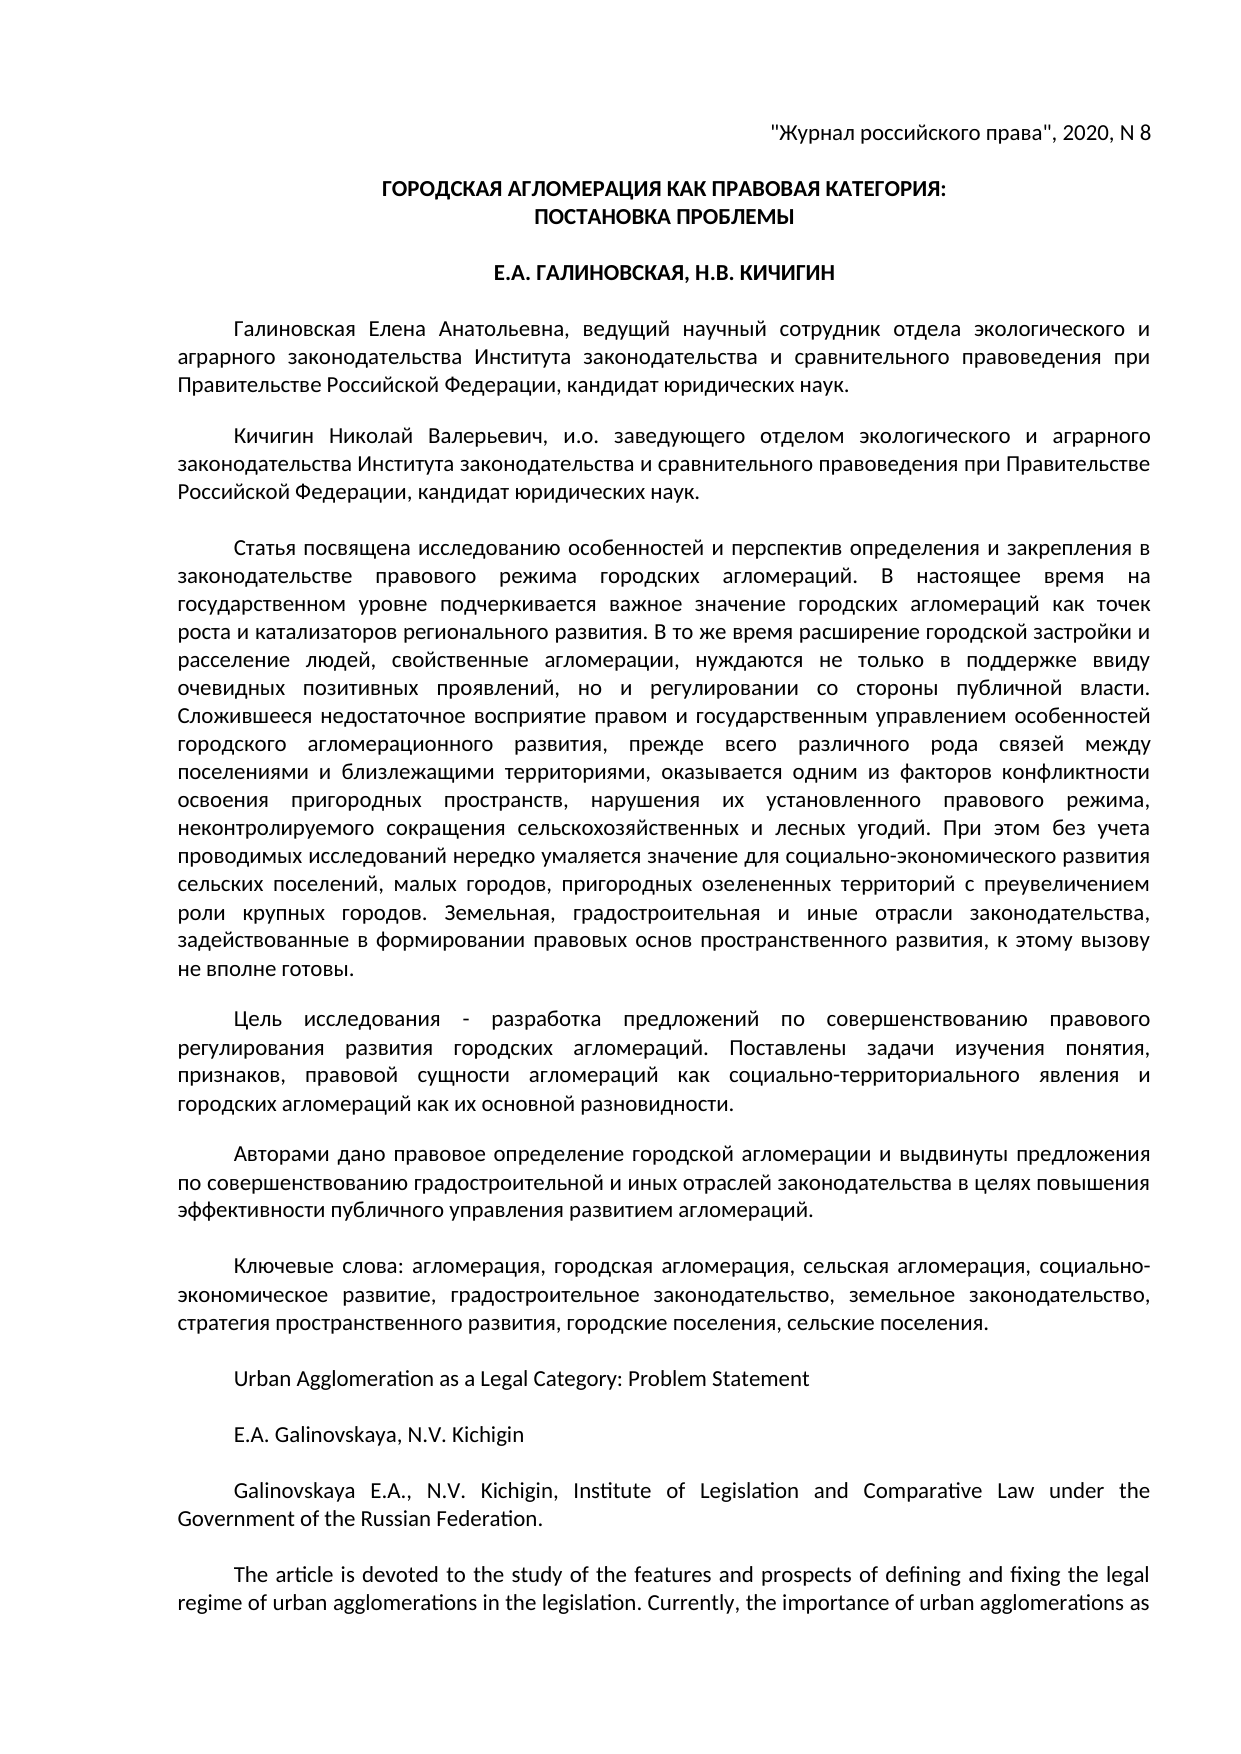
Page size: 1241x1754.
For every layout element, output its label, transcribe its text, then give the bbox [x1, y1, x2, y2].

text Цель исследования - разработка предложений по совершенствованию правового регулирования развития городских агломераций. Поставлены задачи изучения понятия, признаков, правовой сущности агломераций как социально-территориального явления и городских агломераций как их основной разновидности. [177, 1004, 1152, 1117]
title Е.А. ГАЛИНОВСКАЯ, Н.В. КИЧИГИН [177, 258, 1152, 286]
text Galinovskaya E.A., N.V. Kichigin, Institute of Legislation and Comparative Law under the Government of the Russian Federation. [177, 1476, 1152, 1532]
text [177, 1560, 1152, 1616]
text E.A. Galinovskaya, N.V. Kichigin [177, 1420, 1152, 1448]
text Авторами дано правовое определение городской агломерации и выдвинуты предложения по совершенствованию градостроительной и иных отраслей законодательства в целях повышения эффективности публичного управления развитием агломераций. [177, 1139, 1152, 1224]
text "Журнал российского права", 2020, N 8 [177, 118, 1152, 146]
text Ключевые слова: агломерация, городская агломерация, сельская агломерация, социально-экономическое развитие, градостроительное законодательство, земельное законодательство, стратегия пространственного развития, городские поселения, сельские поселения. [177, 1252, 1152, 1336]
text Статья посвящена исследованию особенностей и перспектив определения и закрепления в законодательстве правового режима городских агломераций. В настоящее время на государственном уровне подчеркивается важное значение городских агломераций как точек роста и катализаторов регионального развития. В то же время расширение городской застройки и расселение людей, свойственные агломерации, нуждаются не только в поддержке ввиду очевидных позитивных проявлений, но и регулировании со стороны публичной власти. Сложившееся недостаточное восприятие правом и государственным управлением особенностей городского агломерационного развития, прежде всего различного рода связей между поселениями и близлежащими территориями, оказывается одним из факторов конфликтности освоения пригородных пространств, нарушения их установленного правового режима, неконтролируемого сокращения сельскохозяйственных и лесных угодий. При этом без учета проводимых исследований нередко умаляется значение для социально-экономического развития сельских поселений, малых городов, пригородных озелененных территорий с преувеличением роли крупных городов. Земельная, градостроительная и иные отрасли законодательства, задействованные в формировании правовых основ пространственного развития, к этому вызову не вполне готовы. [177, 533, 1152, 982]
title ГОРОДСКАЯ АГЛОМЕРАЦИЯ КАК ПРАВОВАЯ КАТЕГОРИЯ: [177, 174, 1152, 202]
title ПОСТАНОВКА ПРОБЛЕМЫ [177, 202, 1152, 230]
text Галиновская Елена Анатольевна, ведущий научный сотрудник отдела экологического и аграрного законодательства Института законодательства и сравнительного правоведения при Правительстве Российской Федерации, кандидат юридических наук. [177, 314, 1152, 398]
text Кичигин Николай Валерьевич, и.о. заведующего отделом экологического и аграрного законодательства Института законодательства и сравнительного правоведения при Правительстве Российской Федерации, кандидат юридических наук. [177, 421, 1152, 505]
text Urban Agglomeration as a Legal Category: Problem Statement [177, 1364, 1152, 1392]
